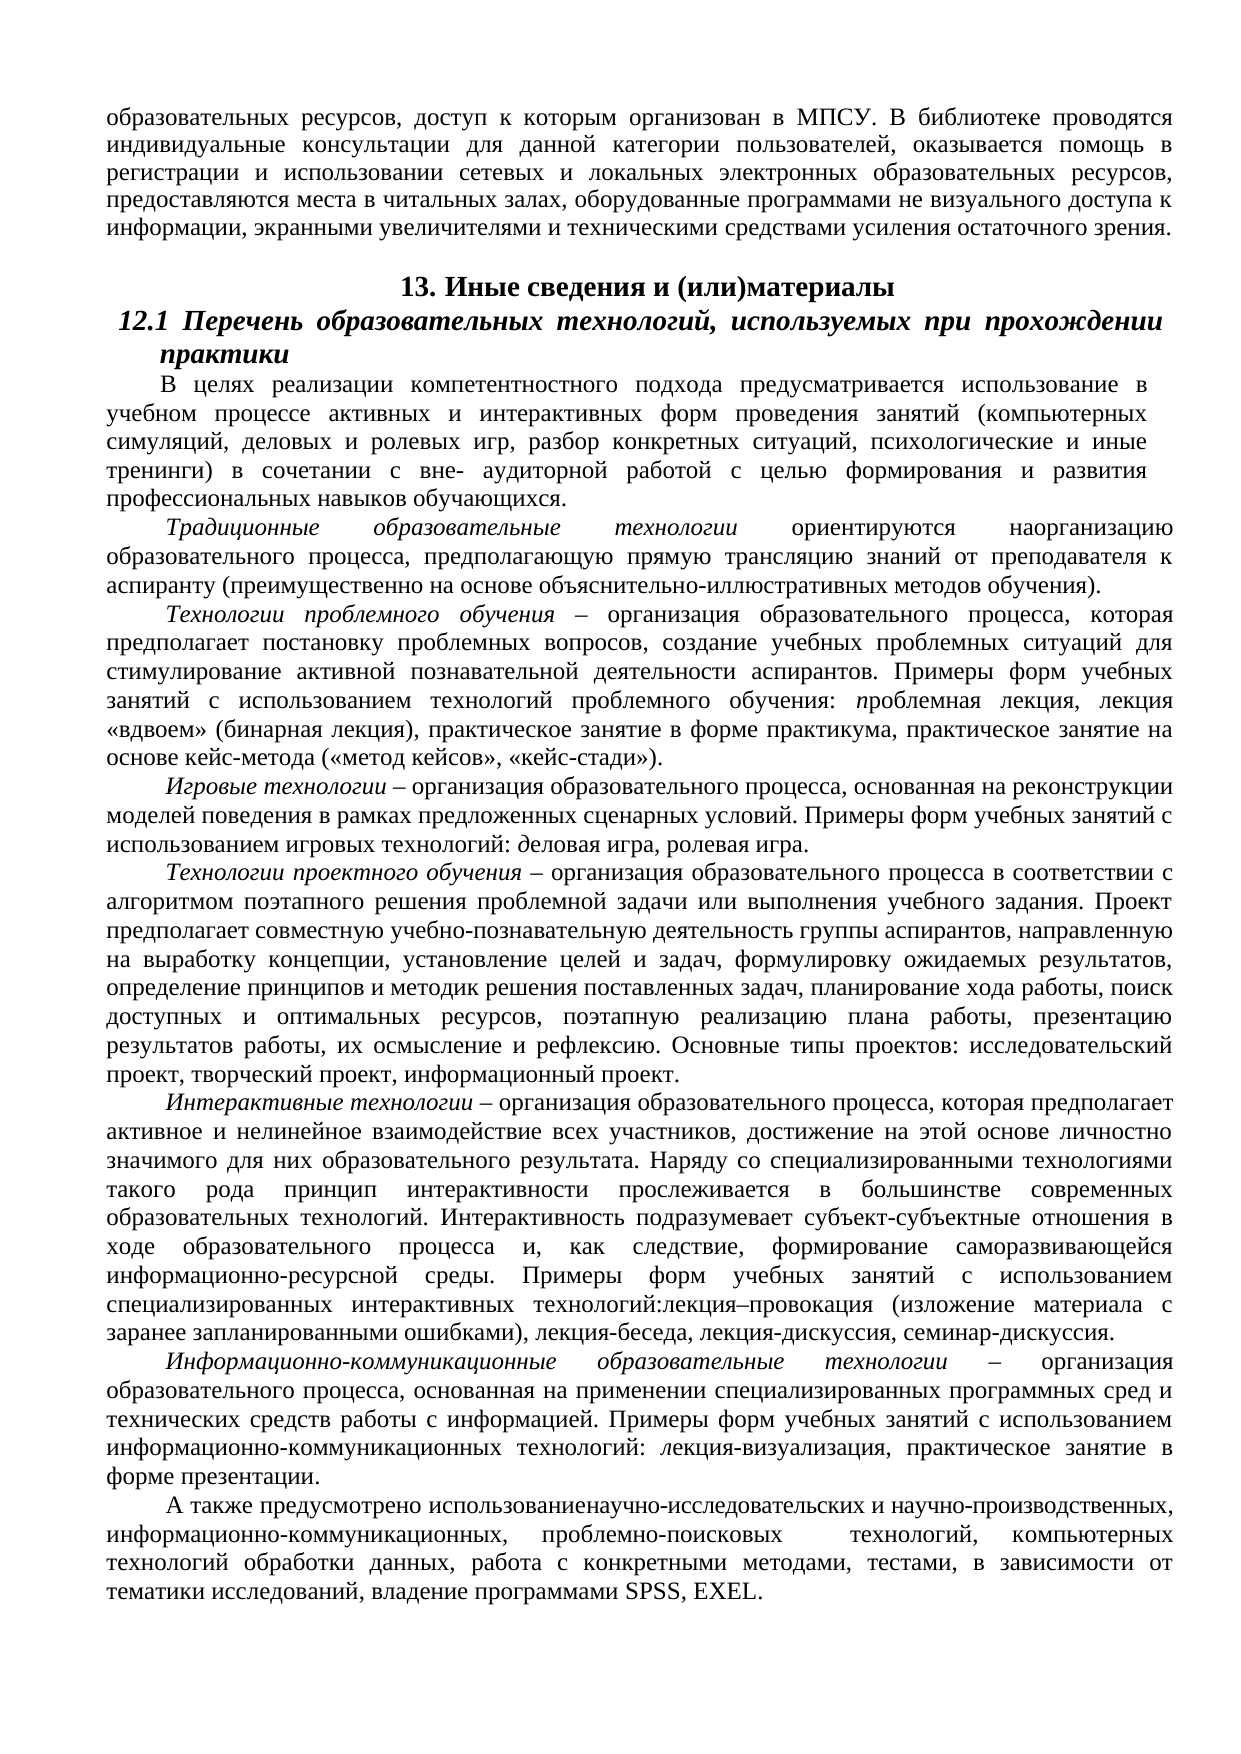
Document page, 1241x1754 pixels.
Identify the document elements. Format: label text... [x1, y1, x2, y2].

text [106, 103, 1173, 240]
subtitle 12.1 Перечень образовательных технологий, используемых при прохождении практики [118, 303, 1164, 370]
text Традиционные образовательные технологии ориентируются наорганизацию образовательного процесса, предполагающую прямую трансляцию знаний от преподавателя к аспиранту (преимущественно на основе объяснительно-иллюстративных методов обучения). [106, 512, 1173, 599]
text А также предусмотрено использованиенаучно-исследовательских и научно-производственных, информационно-коммуникационных, проблемно-поисковых технологий, компьютерных технологий обработки данных, работа с конкретными методами, тестами, в зависимости от тематики исследований, владение программами SPSS, EXEL. [106, 1490, 1173, 1605]
text Технологии проблемного обучения – организация образовательного процесса, которая предполагает постановку проблемных вопросов, создание учебных проблемных ситуаций для стимулирование активной познавательной деятельности аспирантов. Примеры форм учебных занятий с использованием технологий проблемного обучения: проблемная лекция, лекция «вдвоем» (бинарная лекция), практическое занятие в форме практикума, практическое занятие на основе кейс-метода («метод кейсов», «кейс-стади»). [106, 599, 1173, 771]
text Информационно-коммуникационные образовательные технологии – организация образовательного процесса, основанная на применении специализированных программных сред и технических средств работы с информацией. Примеры форм учебных занятий с использованием информационно-коммуникационных технологий: лекция-визуализация, практическое занятие в форме презентации. [106, 1346, 1173, 1490]
subtitle Иные сведения и (или)материалы [121, 269, 1173, 303]
text Интерактивные технологии – организация образовательного процесса, которая предполагает активное и нелинейное взаимодействие всех участников, достижение на этой основе личностно значимого для них образовательного результата. Наряду со специализированными технологиями такого рода принцип интерактивности прослеживается в большинстве современных образовательных технологий. Интерактивность подразумевает субъект-субъектные отношения в ходе образовательного процесса и, как следствие, формирование саморазвивающейся информационно-ресурсной среды. Примеры форм учебных занятий с использованием специализированных интерактивных технологий:лекция–провокация (изложение материала с заранее запланированными ошибками), лекция-беседа, лекция-дискуссия, семинар-дискуссия. [106, 1087, 1173, 1346]
text Технологии проектного обучения – организация образовательного процесса в соответствии с алгоритмом поэтапного решения проблемной задачи или выполнения учебного задания. Проект предполагает совместную учебно-познавательную деятельность группы аспирантов, направленную на выработку концепции, установление целей и задач, формулировку ожидаемых результатов, определение принципов и методик решения поставленных задач, планирование хода работы, поиск доступных и оптимальных ресурсов, поэтапную реализацию плана работы, презентацию результатов работы, их осмысление и рефлексию. Основные типы проектов: исследовательский проект, творческий проект, информационный проект. [106, 857, 1173, 1087]
text Игровые технологии – организация образовательного процесса, основанная на реконструкции моделей поведения в рамках предложенных сценарных условий. Примеры форм учебных занятий с использованием игровых технологий: деловая игра, ролевая игра. [106, 771, 1173, 857]
text В целях реализации компетентностного подхода предусматривается использование в учебном процессе активных и интерактивных форм проведения занятий (компьютерных симуляций, деловых и ролевых игр, разбор конкретных ситуаций, психологические и иные тренинги) в сочетании с вне- аудиторной работой с целью формирования и развития профессиональных навыков обучающихся. [106, 370, 1148, 512]
